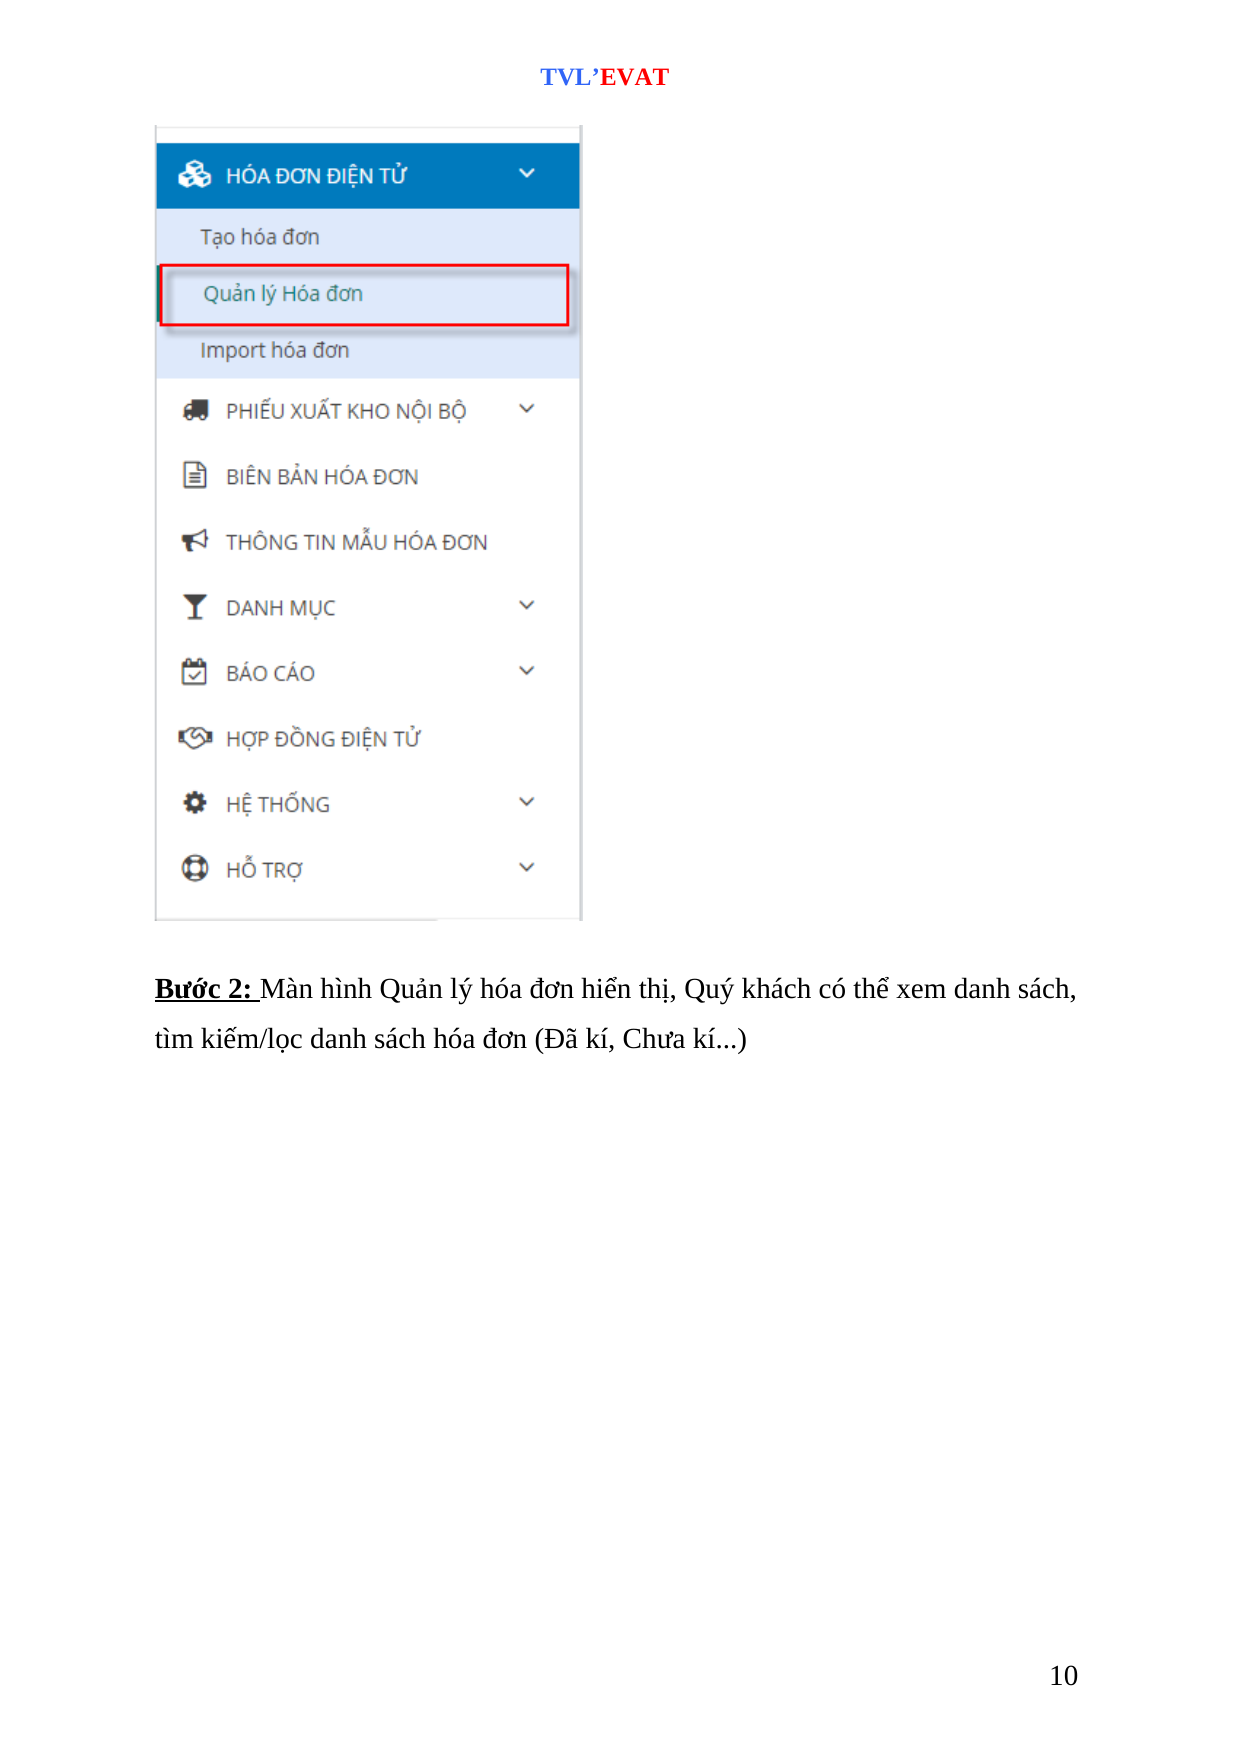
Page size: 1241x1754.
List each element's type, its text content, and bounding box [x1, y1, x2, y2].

picture [154, 125, 583, 921]
list Bước 2: Màn hình Quản lý hóa đơn hiển thị, Quý khách có thể xem danh sách, tìm kiếm/lọc danh sách hóa đơn (Đã kí, Chưa kí...) [154, 971, 1078, 1055]
